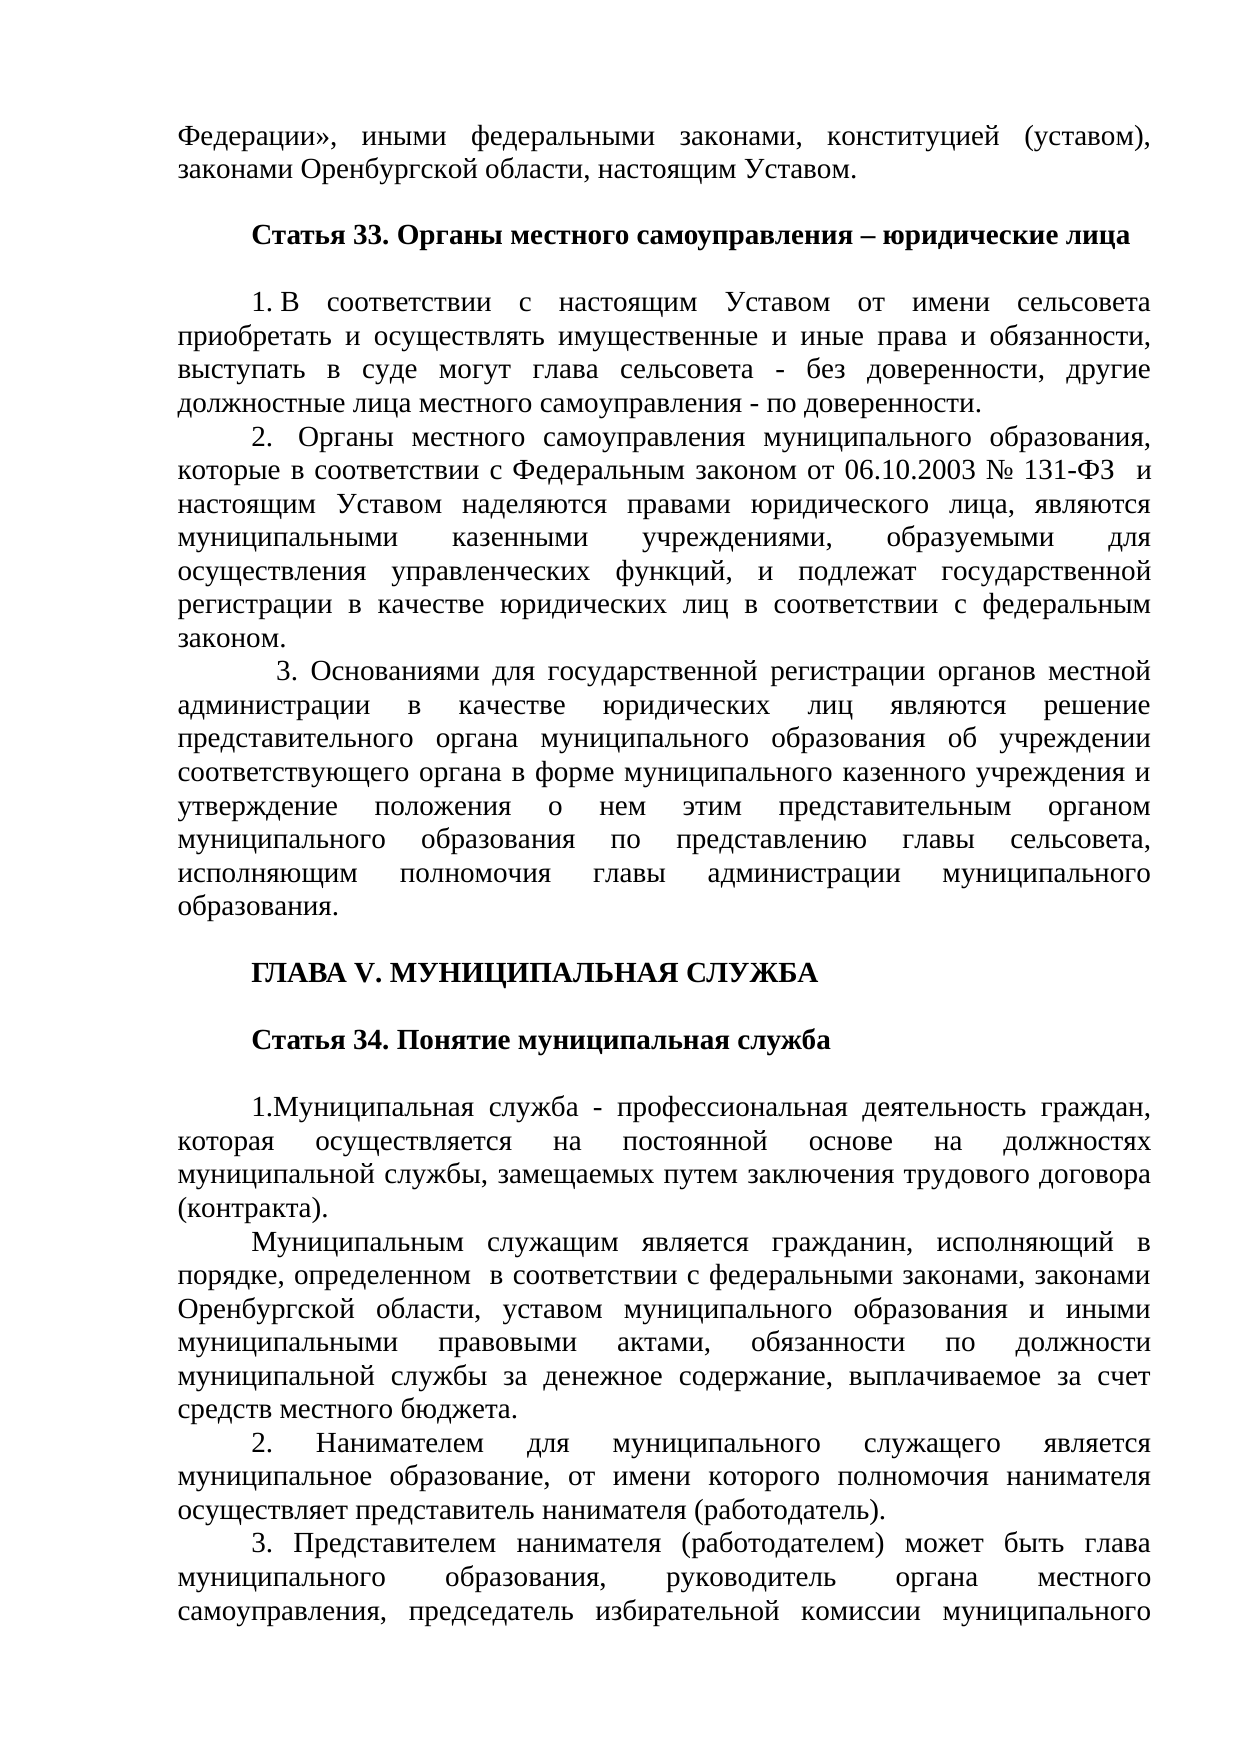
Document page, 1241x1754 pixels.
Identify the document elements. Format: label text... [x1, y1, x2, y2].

text Муниципальным служащим является гражданин, исполняющий в порядке, определенном в соответствии с федеральными законами, законами Оренбургской области, уставом муниципального образования и иными муниципальными правовыми актами, обязанности по должности муниципальной службы за денежное содержание, выплачиваемое за счет средств местного бюджета. [177, 1224, 1152, 1425]
text 2. Нанимателем для муниципального служащего является муниципальное образование, от имени которого полномочия нанимателя осуществляет представитель нанимателя (работодатель). [177, 1425, 1152, 1526]
text 1. В соответствии с настоящим Уставом от имени сельсовета приобретать и осуществлять имущественные и иные права и обязанности, выступать в суде могут глава сельсовета - без доверенности, другие должностные лица местного самоуправления - по доверенности. [177, 284, 1152, 419]
text ГЛАВА V. МУНИЦИПАЛЬНАЯ СЛУЖБА [177, 955, 1152, 989]
text Статья 34. Понятие муниципальная служба [177, 1022, 1152, 1056]
text 3. Основаниями для государственной регистрации органов местной администрации в качестве юридических лиц являются решение представительного органа муниципального образования об учреждении соответствующего органа в форме муниципального казенного учреждения и утверждение положения о нем этим представительным органом муниципального образования по представлению главы сельсовета, исполняющим полномочия главы администрации муниципального образования. [177, 653, 1152, 922]
text 1.Муниципальная служба - профессиональная деятельность граждан, которая осуществляется на постоянной основе на должностях муниципальной службы, замещаемых путем заключения трудового договора (контракта). [177, 1089, 1152, 1224]
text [177, 1526, 1152, 1626]
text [177, 118, 1152, 185]
text 2. Органы местного самоуправления муниципального образования, которые в соответствии с Федеральным законом от 06.10.2003 № 131-ФЗ и настоящим Уставом наделяются правами юридического лица, являются муниципальными казенными учреждениями, образуемыми для осуществления управленческих функций, и подлежат государственной регистрации в качестве юридических лиц в соответствии с федеральным законом. [177, 419, 1152, 653]
text Статья 33. Органы местного самоуправления – юридические лица [177, 217, 1152, 251]
